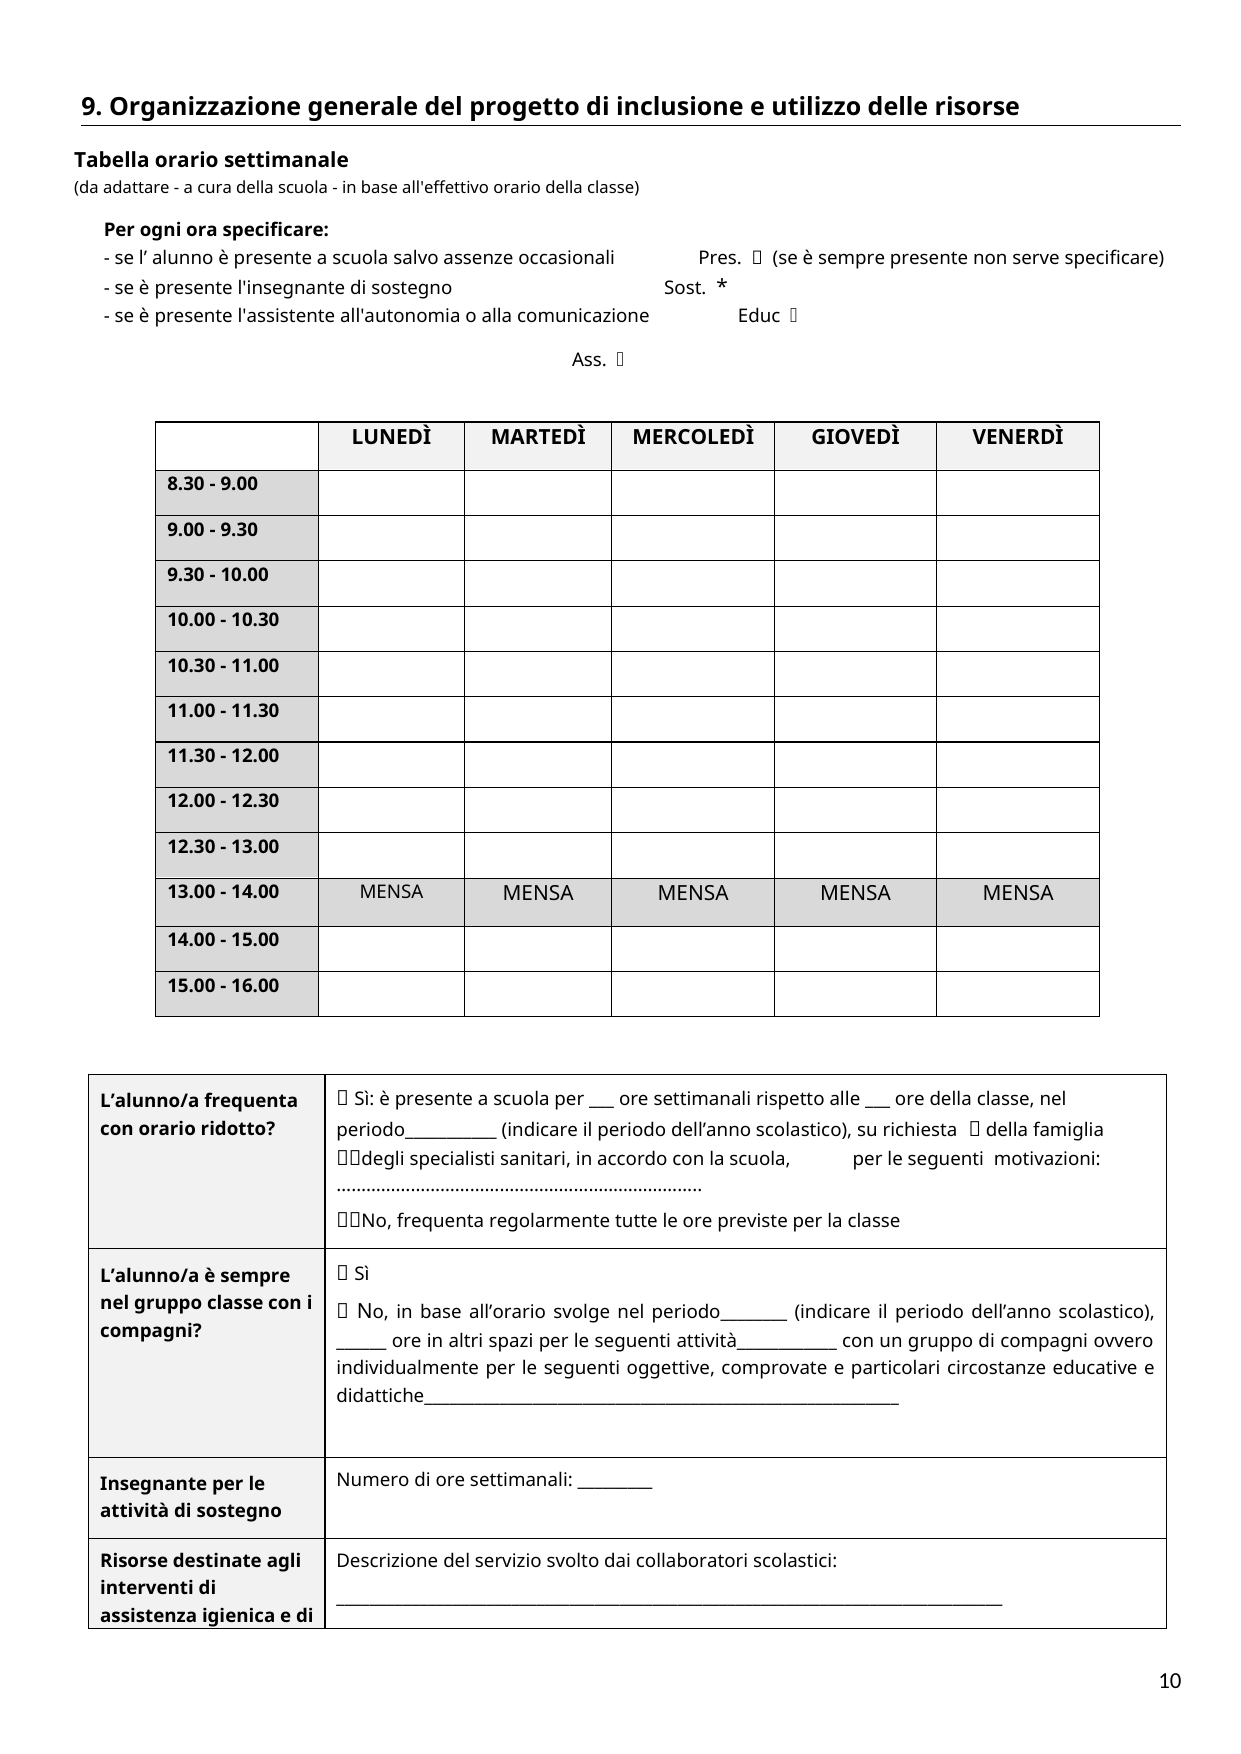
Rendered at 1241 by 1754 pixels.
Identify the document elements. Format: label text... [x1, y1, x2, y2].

table_cell MENSA [465, 879, 611, 926]
table_cell [775, 607, 936, 651]
table_cell [775, 652, 936, 696]
table_header VENERDÌ [937, 423, 1099, 469]
table_cell [937, 927, 1099, 971]
table_cell [775, 743, 936, 787]
table_cell [319, 652, 464, 696]
table_cell 11.00 - 11.30 [156, 697, 318, 741]
table_cell [775, 927, 936, 971]
table_cell [775, 561, 936, 606]
table_cell [937, 607, 1099, 651]
table_cell [612, 833, 774, 877]
text Ass.  [103, 347, 1181, 402]
table_cell [465, 471, 611, 515]
table_cell [612, 607, 774, 651]
table_cell 9.00 - 9.30 [156, 516, 318, 560]
table_cell [612, 743, 774, 787]
table_cell [319, 927, 464, 971]
table_cell [775, 833, 936, 877]
table_cell 8.30 - 9.00 [156, 471, 318, 515]
table_cell 11.30 - 12.00 [156, 743, 318, 787]
table_cell MENSA [612, 879, 774, 926]
table_cell [612, 788, 774, 832]
table_header GIOVEDÌ [775, 423, 936, 469]
table_cell 13.00 - 14.00 [156, 879, 318, 926]
table_cell [465, 927, 611, 971]
table_cell MENSA [775, 879, 936, 926]
table_cell [319, 788, 464, 832]
table_header  Sì: è presente a scuola per ___ ore settimanali rispetto alle ___ ore della classe, nel periodo___________ (indicare il periodo dell’anno scolastico), su richiesta  della famiglia degli specialisti sanitari, in accordo con la scuola, per le seguenti motivazioni: ……………………………………………………………….. No, frequenta regolarmente tutte le ore previste per la classe [326, 1075, 1166, 1248]
table_cell [465, 743, 611, 787]
table_cell [612, 972, 774, 1016]
table_cell [319, 833, 464, 877]
table_cell [937, 833, 1099, 877]
table_cell [319, 607, 464, 651]
table_cell [937, 516, 1099, 560]
table_cell MENSA [319, 879, 464, 926]
table_cell [465, 788, 611, 832]
table_cell [612, 652, 774, 696]
table_cell [319, 561, 464, 606]
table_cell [326, 1539, 1166, 1628]
table_cell [937, 743, 1099, 787]
table_cell [775, 788, 936, 832]
text Tabella orario settimanale (da adattare - a cura della scuola - in base all'effettivo orario della classe) [74, 145, 1181, 198]
text - se è presente l'assistente all'autonomia o alla comunicazione Educ  [103, 302, 1181, 328]
table_cell [937, 652, 1099, 696]
table_cell [937, 972, 1099, 1016]
table_header LUNEDÌ [319, 423, 464, 469]
table_cell 10.00 - 10.30 [156, 607, 318, 651]
table_cell [465, 972, 611, 1016]
table_header MERCOLEDÌ [612, 423, 774, 469]
table_cell 12.00 - 12.30 [156, 788, 318, 832]
table_cell [775, 471, 936, 515]
table_cell [775, 697, 936, 741]
table_header MARTEDÌ [465, 423, 611, 469]
table_cell [775, 516, 936, 560]
table_cell [937, 697, 1099, 741]
table_cell  Sì  No, in base all’orario svolge nel periodo________ (indicare il periodo dell’anno scolastico), ______ ore in altri spazi per le seguenti attività____________ con un gruppo di compagni ovvero individualmente per le seguenti oggettive, comprovate e particolari circostanze educative e didattiche_________________________________________________________ [326, 1249, 1166, 1457]
table_cell [612, 471, 774, 515]
table_cell [319, 972, 464, 1016]
table_cell [937, 561, 1099, 606]
table_cell [612, 516, 774, 560]
subtitle 9. Organizzazione generale del progetto di inclusione e utilizzo delle risorse [81, 89, 1181, 125]
table_cell [612, 561, 774, 606]
text Per ogni ora specificare: - se l’ alunno è presente a scuola salvo assenze occasionali Pres.  (se è sempre presente non serve specificare) - se è presente l'insegnante di sostegno Sost. * [103, 217, 1181, 300]
table_cell L’alunno/a è sempre nel gruppo classe con i compagni? [89, 1249, 324, 1457]
table_cell [612, 927, 774, 971]
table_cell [89, 1539, 324, 1628]
table_cell 15.00 - 16.00 [156, 972, 318, 1016]
table_cell [319, 743, 464, 787]
table_cell Insegnante per le attività di sostegno [89, 1458, 324, 1538]
table_cell 14.00 - 15.00 [156, 927, 318, 971]
table_cell [465, 697, 611, 741]
table_cell 12.30 - 13.00 [156, 833, 318, 877]
table_cell 10.30 - 11.00 [156, 652, 318, 696]
table_header [156, 423, 318, 469]
table_cell [319, 471, 464, 515]
table_cell [612, 697, 774, 741]
table_cell [319, 697, 464, 741]
table_cell [937, 471, 1099, 515]
table_cell MENSA [937, 879, 1099, 926]
table_cell [465, 652, 611, 696]
table_cell [319, 516, 464, 560]
table_header L’alunno/a frequenta con orario ridotto? [89, 1075, 324, 1248]
table_cell 9.30 - 10.00 [156, 561, 318, 606]
table_cell Numero di ore settimanali: _________ [326, 1458, 1166, 1538]
table_cell [465, 607, 611, 651]
table_cell [937, 788, 1099, 832]
table_cell [465, 516, 611, 560]
table_cell [775, 972, 936, 1016]
table_cell [465, 561, 611, 606]
table_cell [465, 833, 611, 877]
